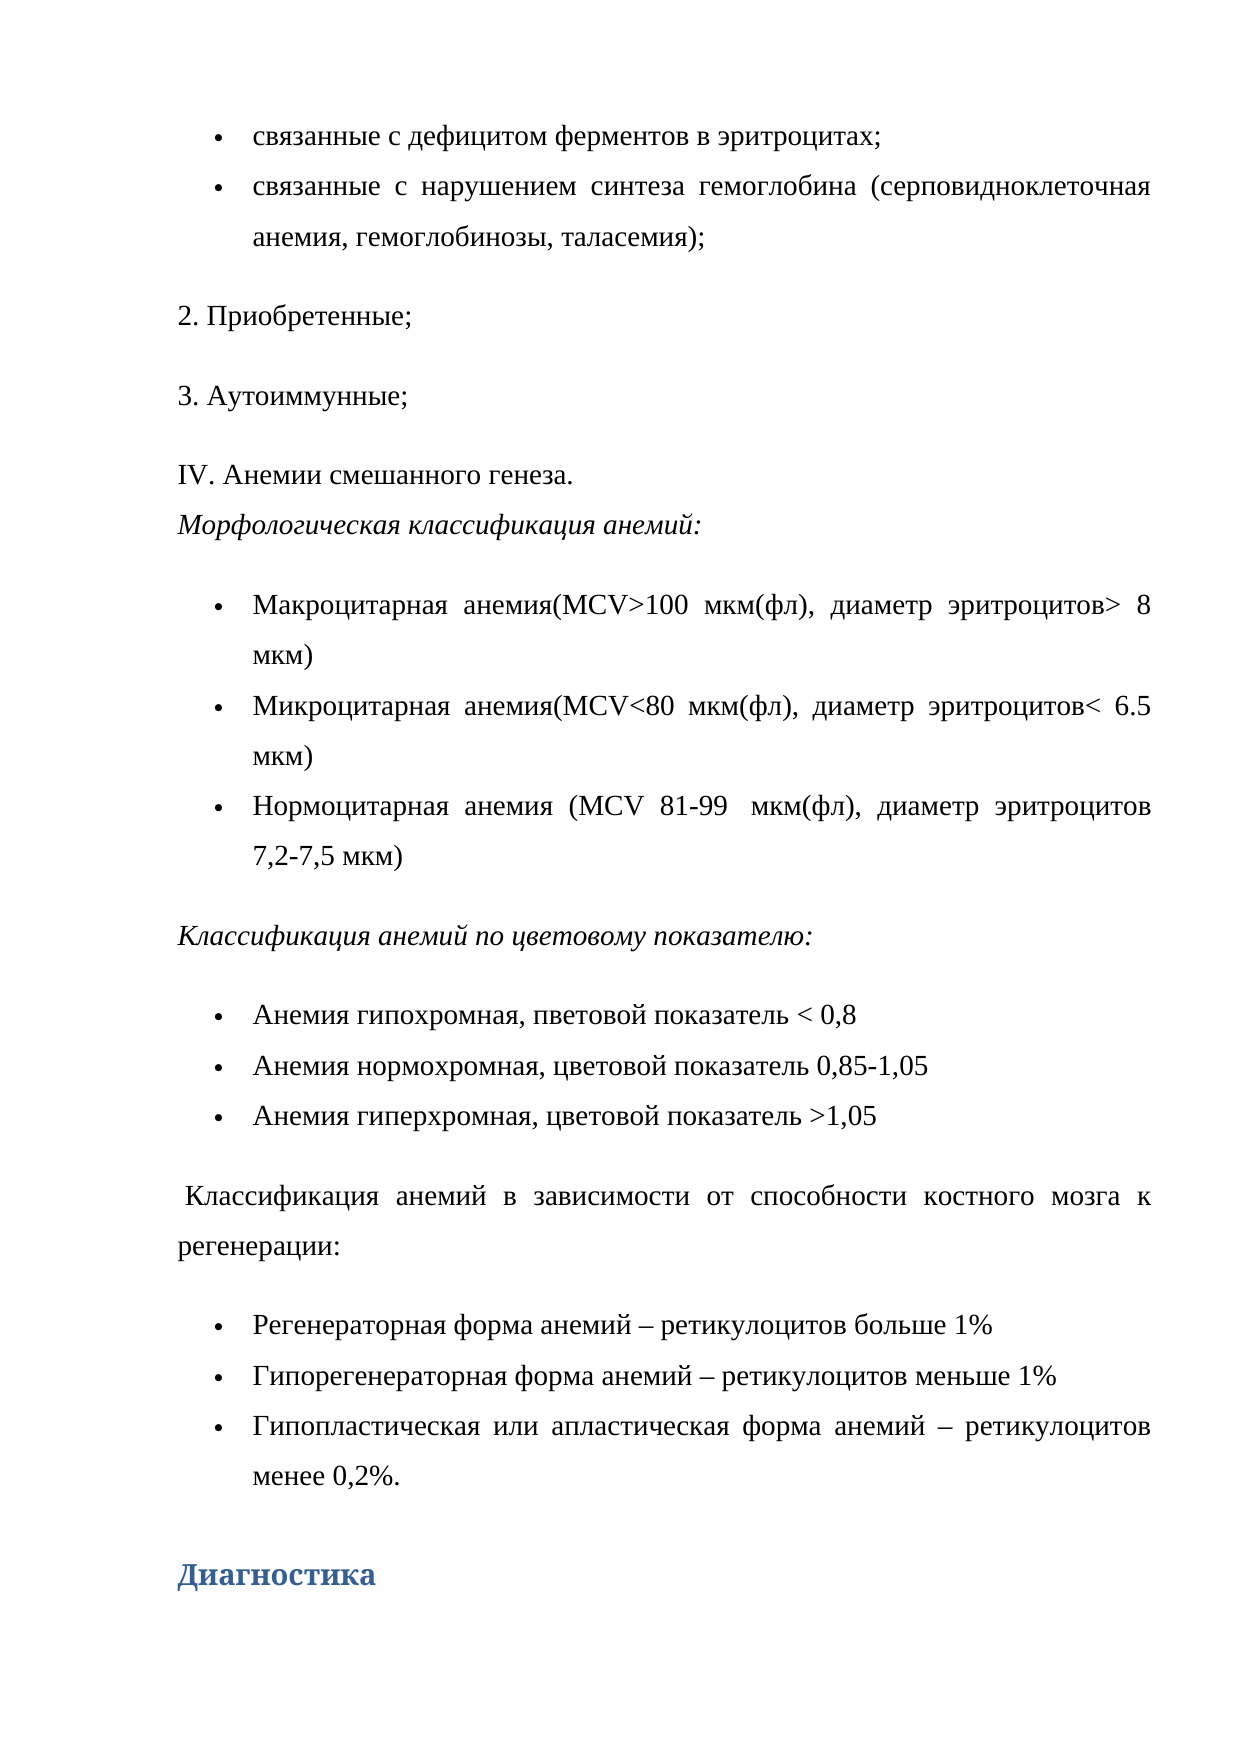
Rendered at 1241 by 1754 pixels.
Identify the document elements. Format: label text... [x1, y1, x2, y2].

subtitle Диагностика [177, 1559, 1152, 1592]
text 2. Приобретенные; [177, 298, 1152, 332]
list Гипорегенераторная форма анемий – ретикулоцитов меньше 1% [215, 1358, 1152, 1391]
text Классификация анемий по цветовому показателю: [177, 918, 1152, 952]
list Анемия гипохромная, пветовой показатель < 0,8 [215, 997, 1152, 1031]
text 3. Аутоиммунные; [177, 378, 1152, 411]
list Анемия нормохромная, цветовой показатель 0,85-1,05 [215, 1048, 1152, 1081]
list Анемия гиперхромная, цветовой показатель >1,05 [215, 1098, 1152, 1132]
text IV. Анемии смешанного генеза. [177, 457, 1152, 491]
text Морфологическая классификация анемий: [177, 507, 1152, 541]
list связанные с дефицитом ферментов в эритроцитах; [215, 118, 1152, 152]
list Гипопластическая или апластическая форма анемий – ретикулоцитов менее 0,2%. [215, 1408, 1152, 1492]
list Нормоцитарная анемия (MCV 81-99 мкм(фл), диаметр эритроцитов 7,2-7,5 мкм) [215, 788, 1152, 872]
list Макроцитарная анемия(MCV>100 мкм(фл), диаметр эритроцитов> 8 мкм) [215, 587, 1152, 671]
text Классификация анемий в зависимости от способности костного мозга к регенерации: [177, 1178, 1152, 1261]
list Регенераторная форма анемий – ретикулоцитов больше 1% [215, 1307, 1152, 1341]
list Микроцитарная анемия(MCV<80 мкм(фл), диаметр эритроцитов< 6.5 мкм) [215, 688, 1152, 771]
list связанные с нарушением синтеза гемоглобина (серповидноклеточная анемия, гемоглобинозы, таласемия); [215, 168, 1152, 252]
